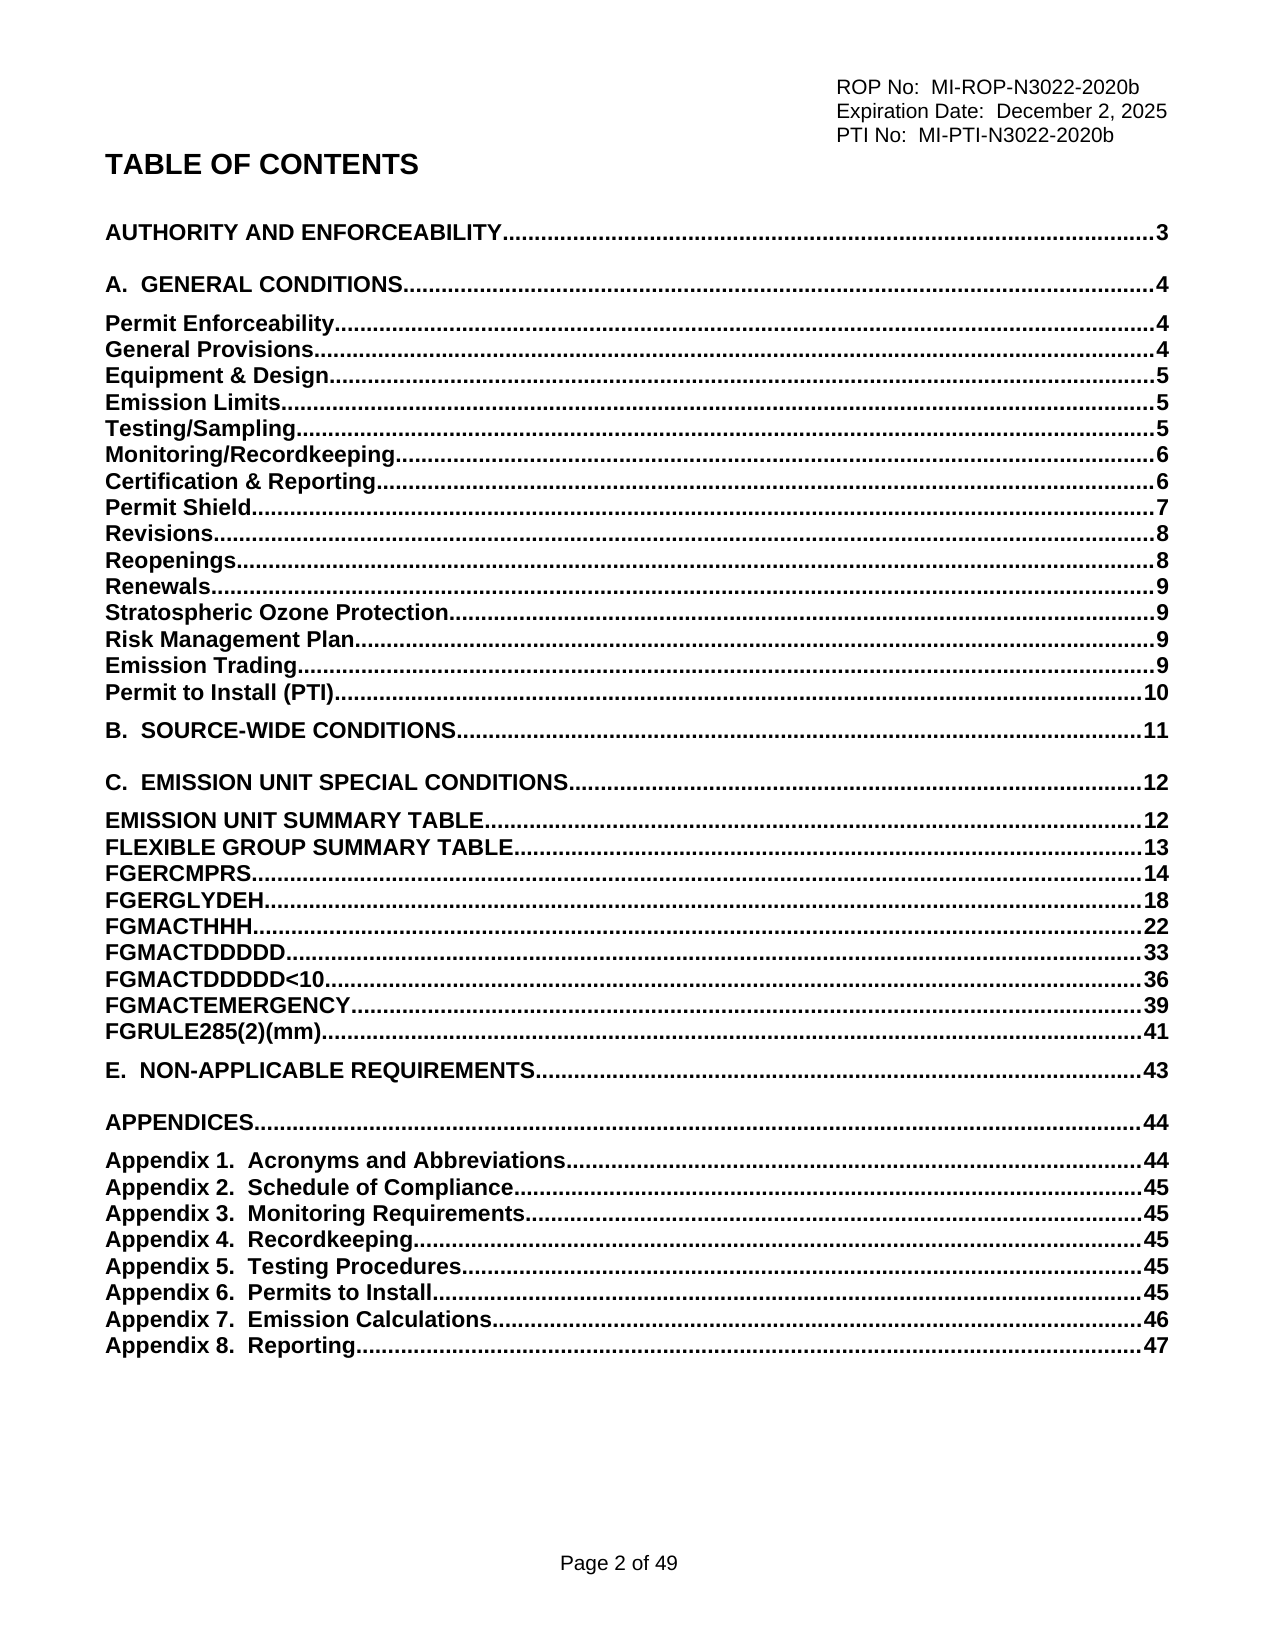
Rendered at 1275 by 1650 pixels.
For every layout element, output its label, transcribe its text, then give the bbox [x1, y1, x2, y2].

text TABLE OF CONTENTS [105, 147, 1170, 180]
text Emission Limits 5 [105, 388, 1170, 415]
text B. SOURCE-WIDE CONDITIONS 11 [105, 717, 1170, 744]
text Equipment & Design 5 [105, 362, 1170, 388]
text E. NON-APPLICABLE REQUIREMENTS 43 [105, 1057, 1170, 1083]
text Renewals 9 [105, 573, 1170, 599]
text EMISSION UNIT SUMMARY TABLE 12 [105, 807, 1170, 834]
text Revisions 8 [105, 520, 1170, 547]
text General Provisions 4 [105, 336, 1170, 362]
text Appendix 7. Emission Calculations 46 [105, 1306, 1170, 1332]
text Permit Enforceability 4 [105, 309, 1170, 336]
text Stratospheric Ozone Protection 9 [105, 599, 1170, 626]
text Appendix 3. Monitoring Requirements 45 [105, 1200, 1170, 1226]
text Reopenings 8 [105, 547, 1170, 573]
text FGMACTEMERGENCY 39 [105, 992, 1170, 1018]
text C. EMISSION UNIT SPECIAL CONDITIONS 12 [105, 769, 1170, 795]
text APPENDICES 44 [105, 1108, 1170, 1135]
text AUTHORITY AND ENFORCEABILITY 3 [105, 219, 1170, 246]
text FGERCMPRS 14 [105, 860, 1170, 887]
text FGMACTDDDDD<10 36 [105, 966, 1170, 992]
text Monitoring/Recordkeeping 6 [105, 441, 1170, 468]
text Appendix 6. Permits to Install 45 [105, 1279, 1170, 1306]
text Permit Shield 7 [105, 494, 1170, 520]
text Appendix 8. Reporting 47 [105, 1332, 1170, 1358]
text Appendix 2. Schedule of Compliance 45 [105, 1174, 1170, 1200]
text FGMACTDDDDD 33 [105, 939, 1170, 966]
text Emission Trading 9 [105, 652, 1170, 678]
text FGMACTHHH 22 [105, 913, 1170, 939]
text Certification & Reporting 6 [105, 468, 1170, 494]
text Risk Management Plan 9 [105, 626, 1170, 652]
text Appendix 4. Recordkeeping 45 [105, 1226, 1170, 1253]
text Permit to Install (PTI) 10 [105, 678, 1170, 705]
text FLEXIBLE GROUP SUMMARY TABLE 13 [105, 834, 1170, 860]
text Testing/Sampling 5 [105, 415, 1170, 441]
text FGRULE285(2)(mm) 41 [105, 1018, 1170, 1045]
text Appendix 1. Acronyms and Abbreviations 44 [105, 1147, 1170, 1174]
text A. GENERAL CONDITIONS 4 [105, 271, 1170, 297]
text FGERGLYDEH 18 [105, 887, 1170, 913]
text Appendix 5. Testing Procedures 45 [105, 1253, 1170, 1279]
